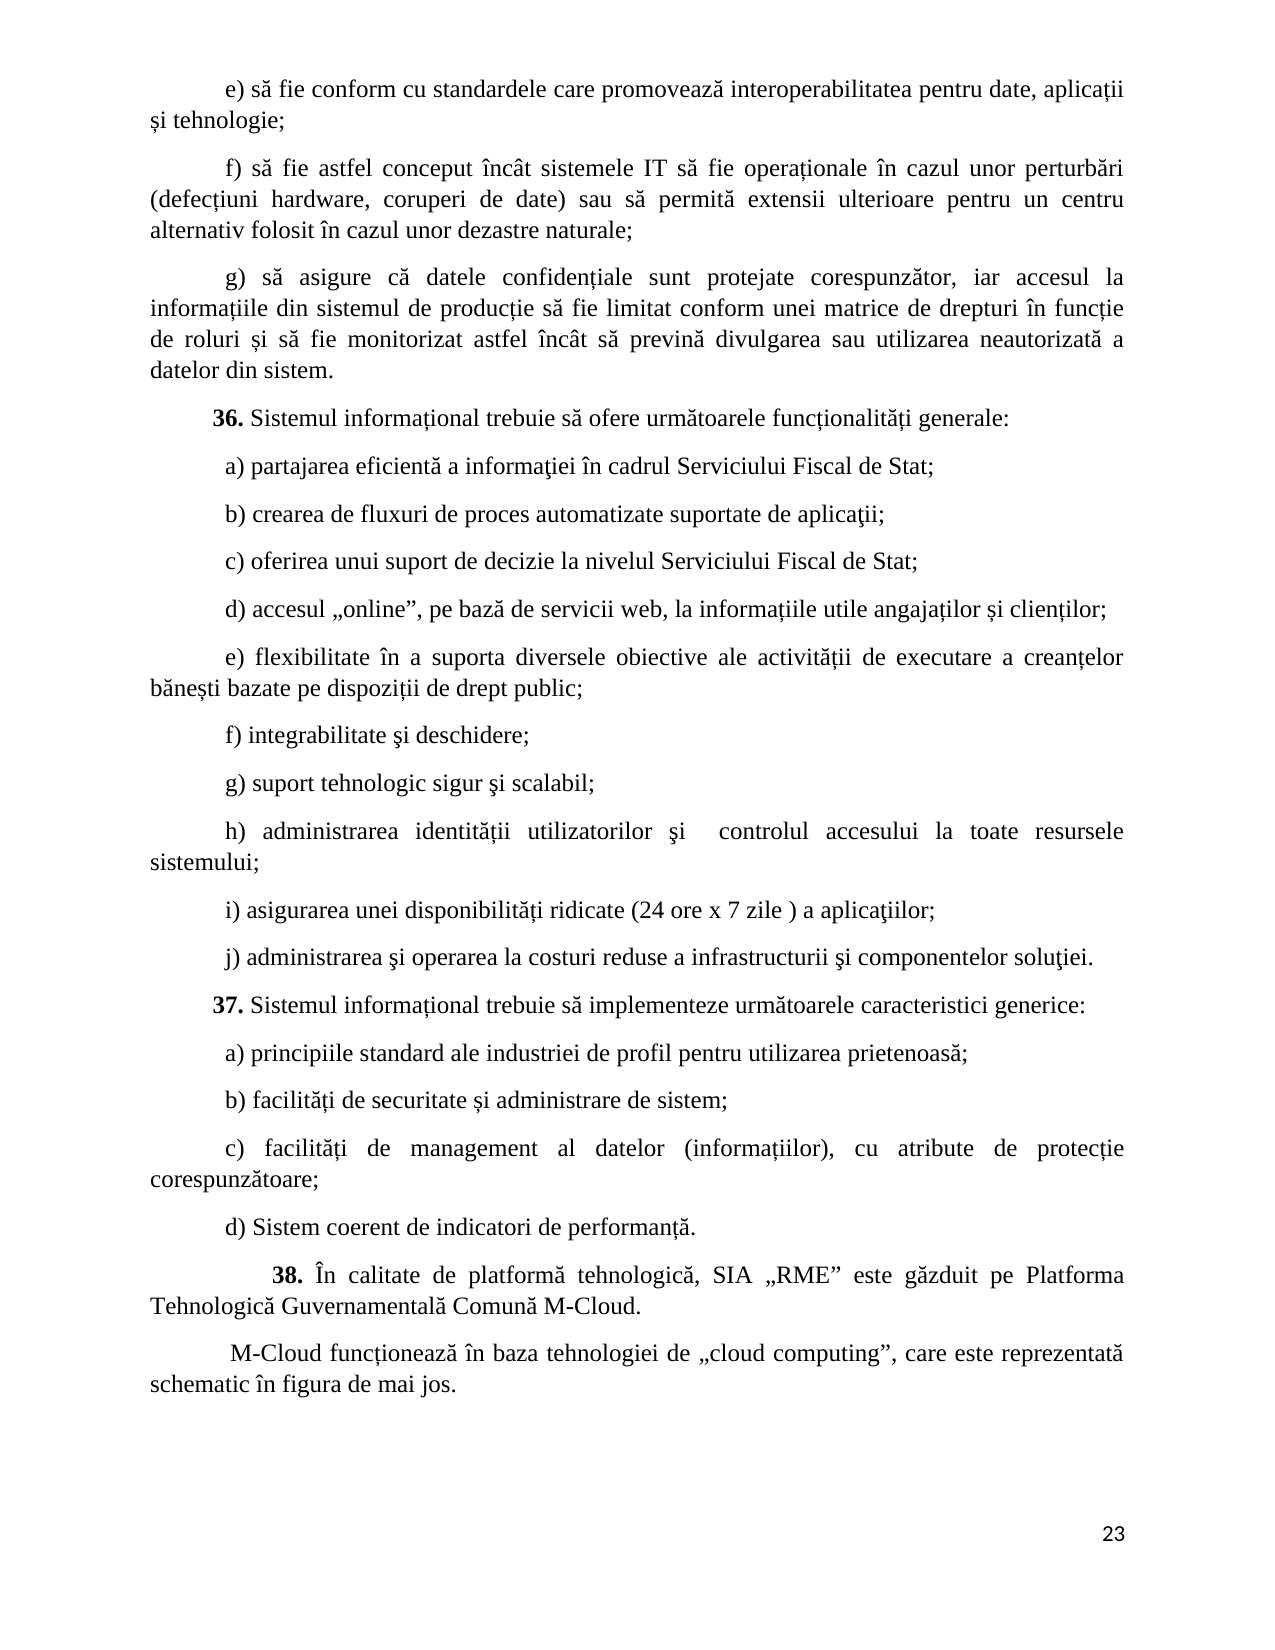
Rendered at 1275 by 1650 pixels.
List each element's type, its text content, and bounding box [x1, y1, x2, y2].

text b) crearea de fluxuri de proces automatizate suportate de aplicaţii; [150, 499, 1125, 527]
text i) asigurarea unei disponibilități ridicate (24 ore x 7 zile ) a aplicaţiilor; [150, 895, 1125, 923]
text b) facilități de securitate și administrare de sistem; [150, 1086, 1125, 1114]
text e) să fie conform cu standardele care promovează interoperabilitatea pentru date, aplicații și tehnologie; [150, 74, 1125, 134]
text d) accesul „online”, pe bază de servicii web, la informațiile utile angajaților și clienților; [150, 594, 1125, 623]
text j) administrarea şi operarea la costuri reduse a infrastructurii şi componentelor soluţiei. [150, 942, 1125, 971]
text M-Cloud funcționează în baza tehnologiei de „cloud computing”, care este reprezentată schematic în figura de mai jos. [150, 1338, 1125, 1398]
text a) principiile standard ale industriei de profil pentru utilizarea prietenoasă; [150, 1038, 1125, 1067]
text h) administrarea identității utilizatorilor şi controlul accesului la toate resursele sistemului; [150, 816, 1125, 876]
text c) facilități de management al datelor (informațiilor), cu atribute de protecție corespunzătoare; [150, 1133, 1125, 1193]
text d) Sistem coerent de indicatori de performanță. [150, 1212, 1125, 1241]
text a) partajarea eficientă a informaţiei în cadrul Serviciului Fiscal de Stat; [150, 451, 1125, 480]
text e) flexibilitate în a suporta diversele obiective ale activității de executare a creanțelor bănești bazate pe dispoziții de drept public; [150, 642, 1125, 702]
text g) suport tehnologic sigur şi scalabil; [150, 768, 1125, 797]
text g) să asigure că datele confidențiale sunt protejate corespunzător, iar accesul la informațiile din sistemul de producție să fie limitat conform unei matrice de drepturi în funcție de roluri și să fie monitorizat astfel încât să prevină divulgarea sau utilizarea neautorizată a datelor din sistem. [150, 262, 1125, 384]
text 38. În calitate de platformă tehnologică, SIA „RME” este găzduit pe Platforma Tehnologică Guvernamentală Comună M-Cloud. [150, 1260, 1125, 1319]
text f) integrabilitate şi deschidere; [150, 721, 1125, 749]
text 36. Sistemul informațional trebuie să ofere următoarele funcționalități generale: [150, 403, 1125, 432]
text f) să fie astfel conceput încât sistemele IT să fie operaționale în cazul unor perturbări (defecțiuni hardware, coruperi de date) sau să permită extensii ulterioare pentru un centru alternativ folosit în cazul unor dezastre naturale; [150, 153, 1125, 243]
text 37. Sistemul informațional trebuie să implementeze următoarele caracteristici generice: [150, 990, 1125, 1019]
text c) oferirea unui suport de decizie la nivelul Serviciului Fiscal de Stat; [150, 546, 1125, 575]
